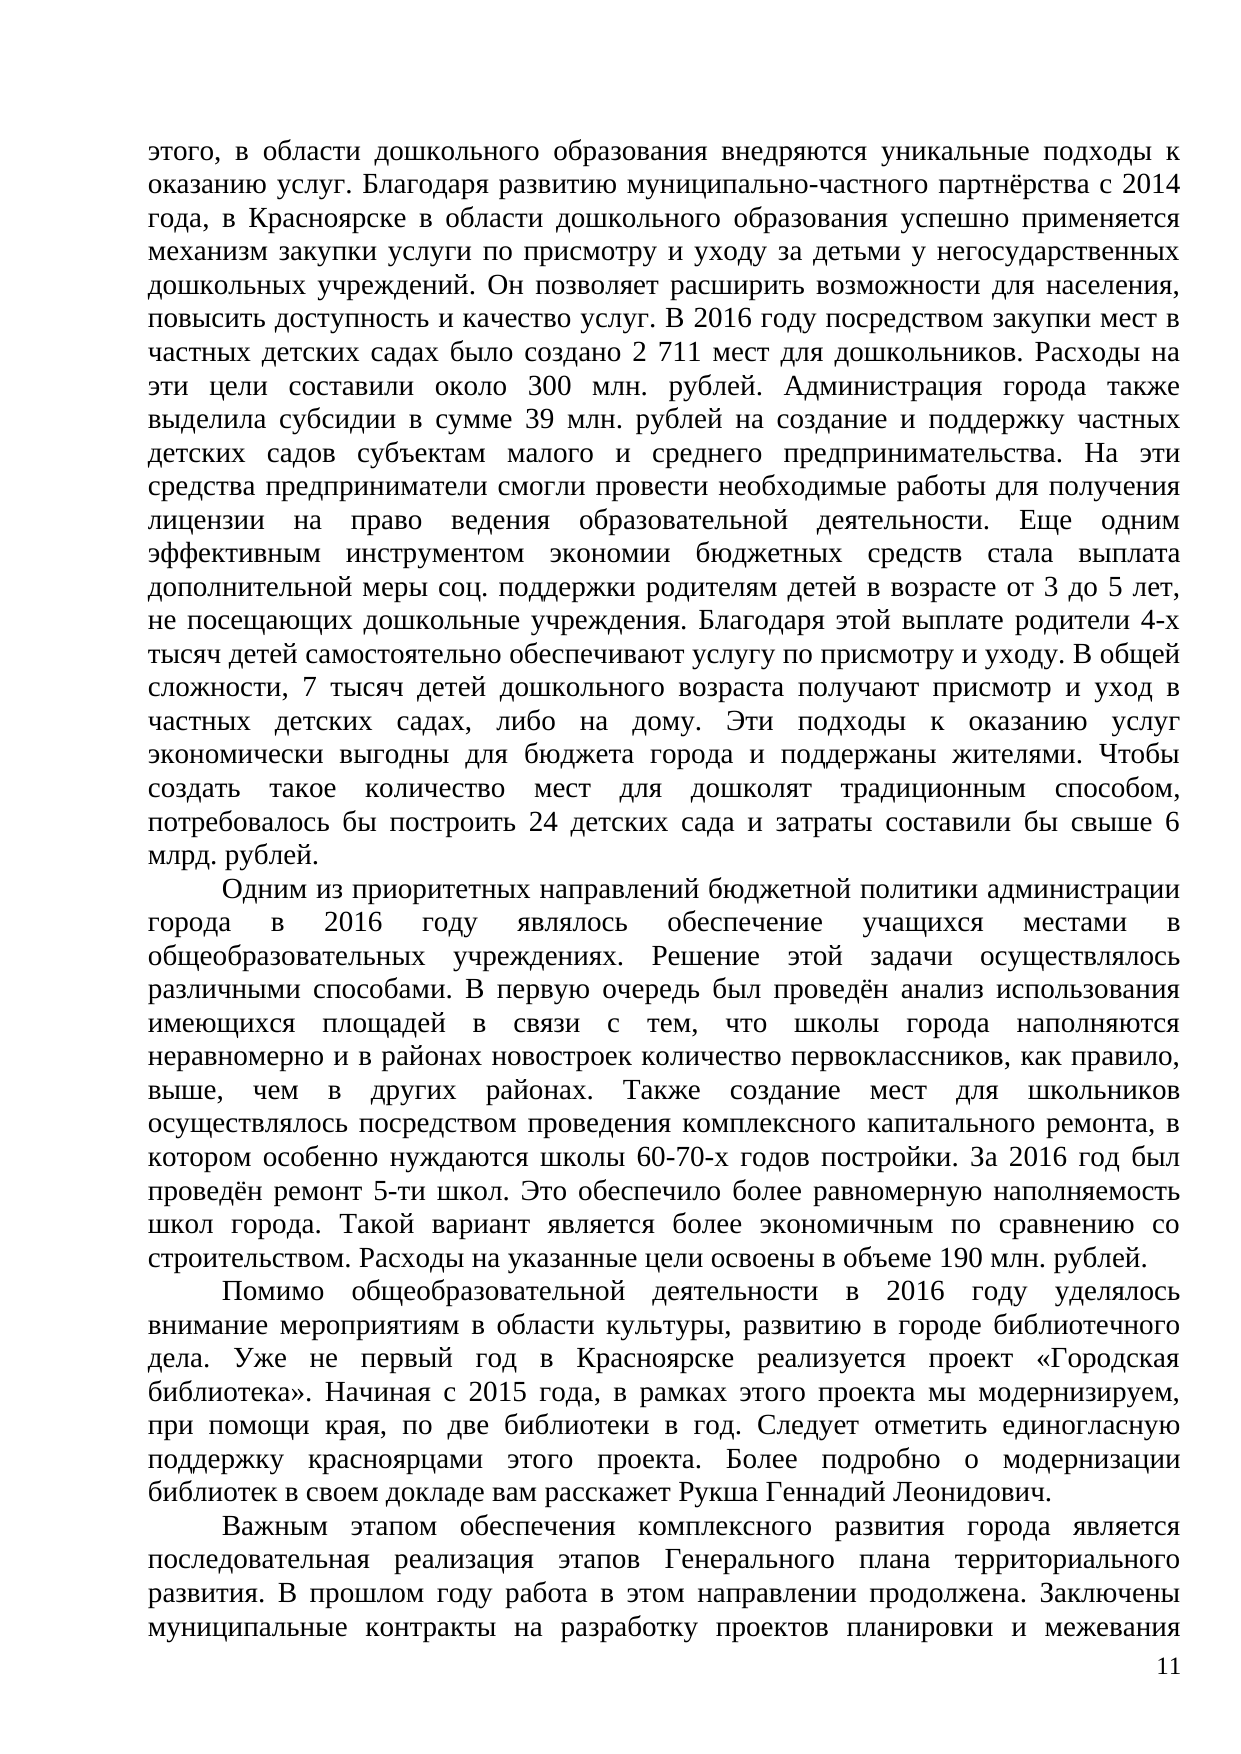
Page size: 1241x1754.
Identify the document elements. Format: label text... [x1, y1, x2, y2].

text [148, 133, 1181, 871]
text Помимо общеобразовательной деятельности в 2016 году уделялось внимание мероприятиям в области культуры, развитию в городе библиотечного дела. Уже не первый год в Красноярске реализуется проект «Городская библиотека». Начиная с 2015 года, в рамках этого проекта мы модернизируем, при помощи края, по две библиотеки в год. Следует отметить единогласную поддержку красноярцами этого проекта. Более подробно о модернизации библиотек в своем докладе вам расскажет Рукша Геннадий Леонидович. [148, 1273, 1181, 1508]
text Одним из приоритетных направлений бюджетной политики администрации города в 2016 году являлось обеспечение учащихся местами в общеобразовательных учреждениях. Решение этой задачи осуществлялось различными способами. В первую очередь был проведён анализ использования имеющихся площадей в связи с тем, что школы города наполняются неравномерно и в районах новостроек количество первоклассников, как правило, выше, чем в других районах. Также создание мест для школьников осуществлялось посредством проведения комплексного капитального ремонта, в котором особенно нуждаются школы 60-70-х годов постройки. За 2016 год был проведён ремонт 5-ти школ. Это обеспечило более равномерную наполняемость школ города. Такой вариант является более экономичным по сравнению со строительством. Расходы на указанные цели освоены в объеме 190 млн. рублей. [148, 871, 1181, 1273]
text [148, 1508, 1181, 1642]
